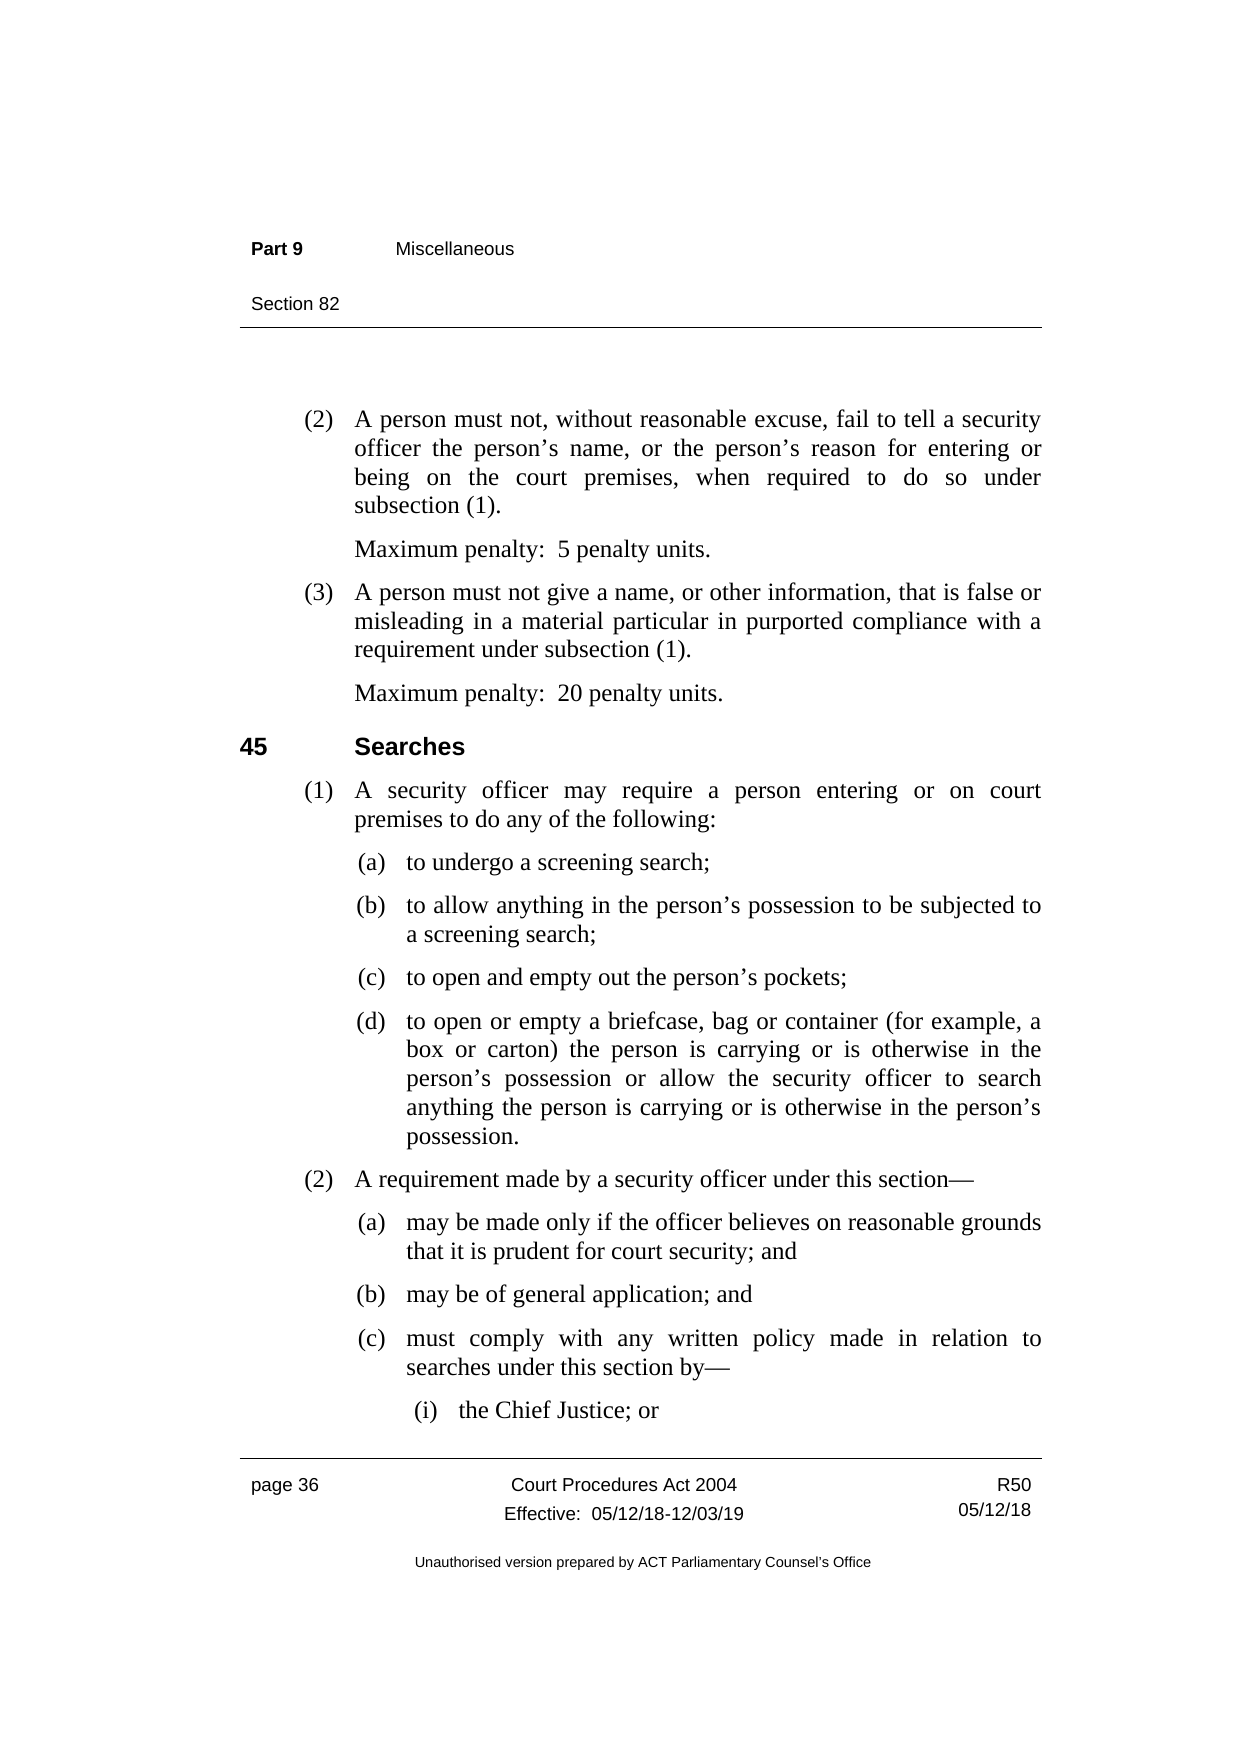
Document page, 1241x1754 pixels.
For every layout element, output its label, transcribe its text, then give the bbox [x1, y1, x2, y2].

text (c) must comply with any written policy made in relation to searches under this section by— [239, 1323, 1042, 1380]
text (2) A person must not, without reasonable excuse, fail to tell a security officer the person’s name, or the person’s reason for entering or being on the court premises, when required to do so under subsection (1). [239, 404, 1042, 519]
text 45 Searches [239, 732, 1042, 760]
text (a) may be made only if the officer believes on reasonable grounds that it is prudent for court security; and [239, 1207, 1042, 1265]
text (2) A requirement made by a security officer under this section— [239, 1164, 1042, 1193]
text (d) to open or empty a briefcase, bag or container (for example, a box or carton) the person is carrying or is otherwise in the person’s possession or allow the security officer to search anything the person is carrying or is otherwise in the person’s possession. [239, 1006, 1042, 1149]
text Maximum penalty: 5 penalty units. [354, 534, 1042, 562]
text (1) A security officer may require a person entering or on court premises to do any of the following: [239, 775, 1042, 832]
text (3) A person must not give a name, or other information, that is false or misleading in a material particular in purported compliance with a requirement under subsection (1). [239, 577, 1042, 663]
text (a) to undergo a screening search; [239, 847, 1042, 876]
text Maximum penalty: 20 penalty units. [354, 678, 1042, 707]
text (b) may be of general application; and [239, 1279, 1042, 1308]
text (b) to allow anything in the person’s possession to be subjected to a screening search; [239, 890, 1042, 948]
text (i) the Chief Justice; or [239, 1395, 1042, 1424]
text (c) to open and empty out the person’s pockets; [239, 962, 1042, 991]
